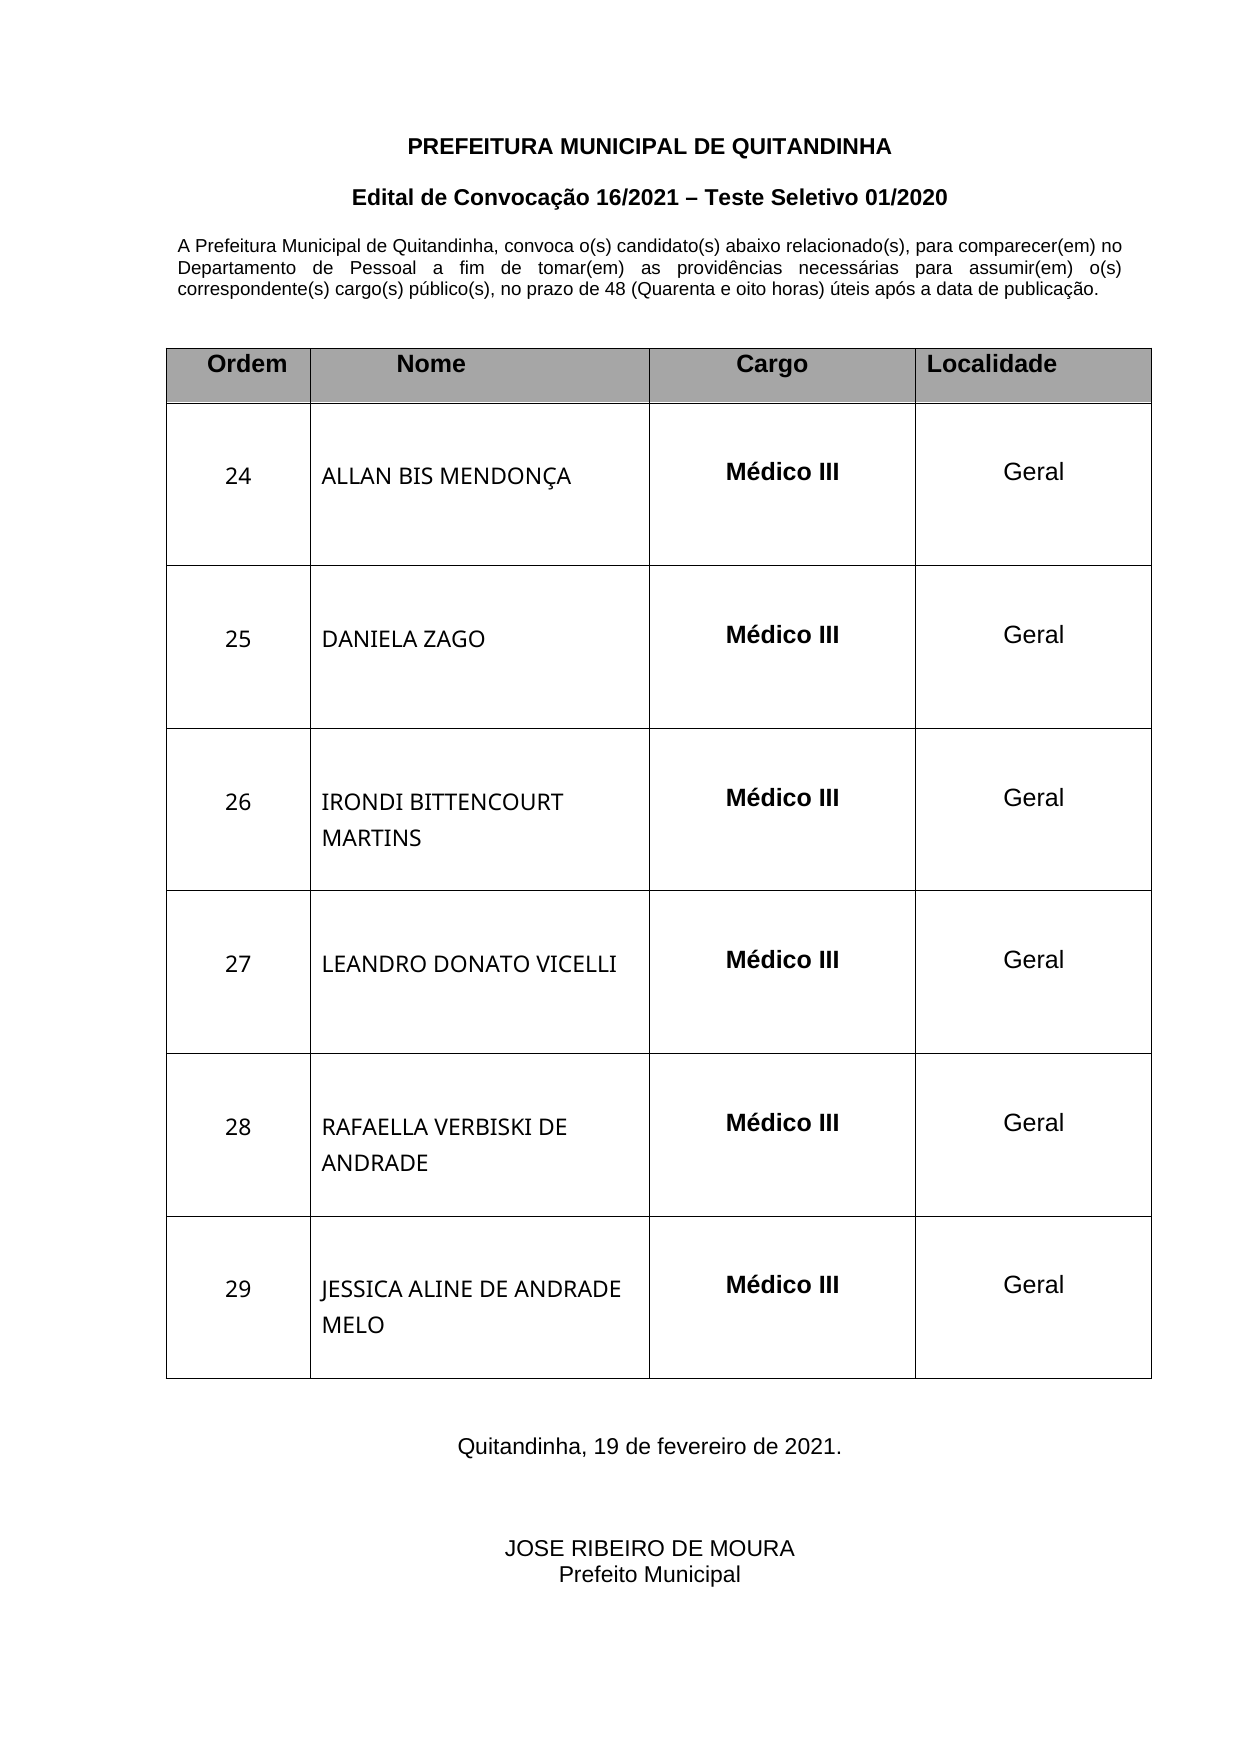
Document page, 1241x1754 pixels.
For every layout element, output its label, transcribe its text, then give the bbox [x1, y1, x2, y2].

table_cell ALLAN BIS MENDONÇA [311, 404, 649, 565]
text Prefeito Municipal [177, 1561, 1122, 1588]
table_cell 24 [167, 404, 310, 565]
table_header Cargo [650, 349, 915, 402]
text Quitandinha, 19 de fevereiro de 2021. [177, 1433, 1122, 1459]
table_header Localidade [916, 349, 1151, 402]
table_cell Geral [916, 566, 1151, 728]
text PREFEITURA MUNICIPAL DE QUITANDINHA [177, 133, 1122, 159]
table_cell Médico III [650, 1217, 915, 1378]
table_cell 27 [167, 891, 310, 1053]
table_cell Geral [916, 729, 1151, 890]
text JOSE RIBEIRO DE MOURA [177, 1535, 1122, 1561]
table_header Nome [311, 349, 649, 402]
table_cell DANIELA ZAGO [311, 566, 649, 728]
table_cell 28 [167, 1054, 310, 1216]
table_cell Médico III [650, 404, 915, 565]
table_cell Geral [916, 1217, 1151, 1378]
text A Prefeitura Municipal de Quitandinha, convoca o(s) candidato(s) abaixo relacionado(s), para comparecer(em) no Departamento de Pessoal a fim de tomar(em) as providências necessárias para assumir(em) o(s) correspondente(s) cargo(s) público(s), no prazo de 48 (Quarenta e oito horas) úteis após a data de publicação. [177, 235, 1122, 300]
table_cell 29 [167, 1217, 310, 1378]
table_cell Médico III [650, 1054, 915, 1216]
table_cell Geral [916, 404, 1151, 565]
table_cell Geral [916, 1054, 1151, 1216]
table_header Ordem [167, 349, 310, 402]
table_cell 25 [167, 566, 310, 728]
table_cell 26 [167, 729, 310, 890]
table_cell Médico III [650, 729, 915, 890]
table_cell LEANDRO DONATO VICELLI [311, 891, 649, 1053]
table_cell IRONDI BITTENCOURT MARTINS [311, 729, 649, 890]
table_cell RAFAELLA VERBISKI DE ANDRADE [311, 1054, 649, 1216]
text Edital de Convocação 16/2021 – Teste Seletivo 01/2020 [177, 184, 1122, 210]
table_cell Médico III [650, 566, 915, 728]
table_cell Médico III [650, 891, 915, 1053]
table_cell JESSICA ALINE DE ANDRADE MELO [311, 1217, 649, 1378]
table_cell Geral [916, 891, 1151, 1053]
